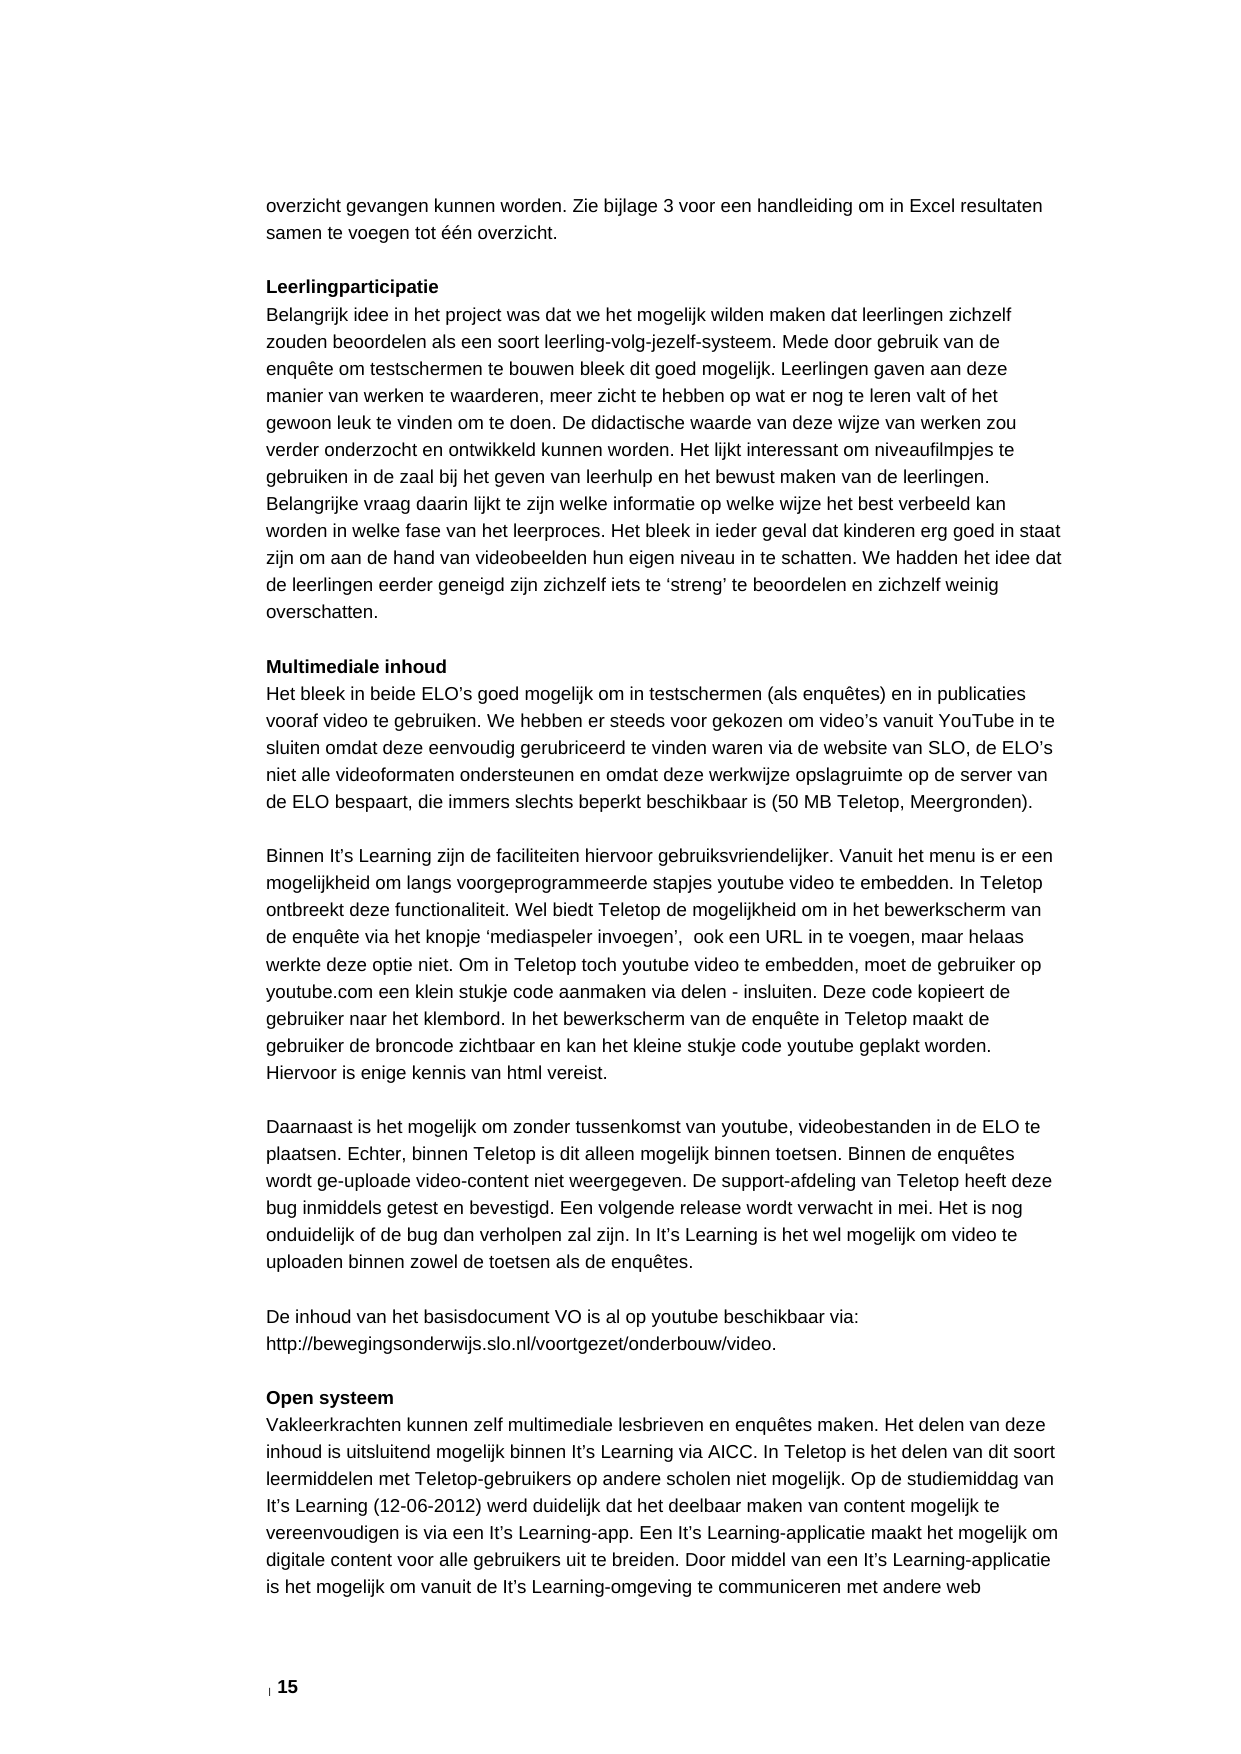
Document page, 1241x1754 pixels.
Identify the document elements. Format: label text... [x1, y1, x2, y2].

text Multimediale inhoud [266, 650, 1063, 677]
text Het bleek in beide ELO’s goed mogelijk om in testschermen (als enquêtes) en in publicaties vooraf video te gebruiken. We hebben er steeds voor gekozen om video’s vanuit YouTube in te sluiten omdat deze eenvoudig gerubriceerd te vinden waren via de website van SLO, de ELO’s niet alle videoformaten ondersteunen en omdat deze werkwijze opslagruimte op de server van de ELO bespaart, die immers slechts beperkt beschikbaar is (50 MB Teletop, Meergronden). [266, 677, 1063, 812]
text De inhoud van het basisdocument VO is al op youtube beschikbaar via: http://bewegingsonderwijs.slo.nl/voortgezet/onderbouw/video. [266, 1300, 1063, 1354]
text Leerlingparticipatie [266, 271, 1063, 298]
text Daarnaast is het mogelijk om zonder tussenkomst van youtube, videobestanden in de ELO te plaatsen. Echter, binnen Teletop is dit alleen mogelijk binnen toetsen. Binnen de enquêtes wordt ge-uploade video-content niet weergegeven. De support-afdeling van Teletop heeft deze bug inmiddels getest en bevestigd. Een volgende release wordt verwacht in mei. Het is nog onduidelijk of de bug dan verholpen zal zijn. In It’s Learning is het wel mogelijk om video te uploaden binnen zowel de toetsen als de enquêtes. [266, 1110, 1063, 1273]
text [266, 1408, 1063, 1598]
text Binnen It’s Learning zijn de faciliteiten hiervoor gebruiksvriendelijker. Vanuit het menu is er een mogelijkheid om langs voorgeprogrammeerde stapjes youtube video te embedden. In Teletop ontbreekt deze functionaliteit. Wel biedt Teletop de mogelijkheid om in het bewerkscherm van de enquête via het knopje ‘mediaspeler invoegen’, ook een URL in te voegen, maar helaas werkte deze optie niet. Om in Teletop toch youtube video te embedden, moet de gebruiker op youtube.com een klein stukje code aanmaken via delen - insluiten. Deze code kopieert de gebruiker naar het klembord. In het bewerkscherm van de enquête in Teletop maakt de gebruiker de broncode zichtbaar en kan het kleine stukje code youtube geplakt worden. Hiervoor is enige kennis van html vereist. [266, 839, 1063, 1083]
text Belangrijk idee in het project was dat we het mogelijk wilden maken dat leerlingen zichzelf zouden beoordelen als een soort leerling-volg-jezelf-systeem. Mede door gebruik van de enquête om testschermen te bouwen bleek dit goed mogelijk. Leerlingen gaven aan deze manier van werken te waarderen, meer zicht te hebben op wat er nog te leren valt of het gewoon leuk te vinden om te doen. De didactische waarde van deze wijze van werken zou verder onderzocht en ontwikkeld kunnen worden. Het lijkt interessant om niveaufilmpjes te gebruiken in de zaal bij het geven van leerhulp en het bewust maken van de leerlingen. Belangrijke vraag daarin lijkt te zijn welke informatie op welke wijze het best verbeeld kan worden in welke fase van het leerproces. Het bleek in ieder geval dat kinderen erg goed in staat zijn om aan de hand van videobeelden hun eigen niveau in te schatten. We hadden het idee dat de leerlingen eerder geneigd zijn zichzelf iets te ‘streng’ te beoordelen en zichzelf weinig overschatten. [266, 298, 1063, 623]
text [266, 189, 1063, 244]
text Open systeem [266, 1381, 1063, 1408]
